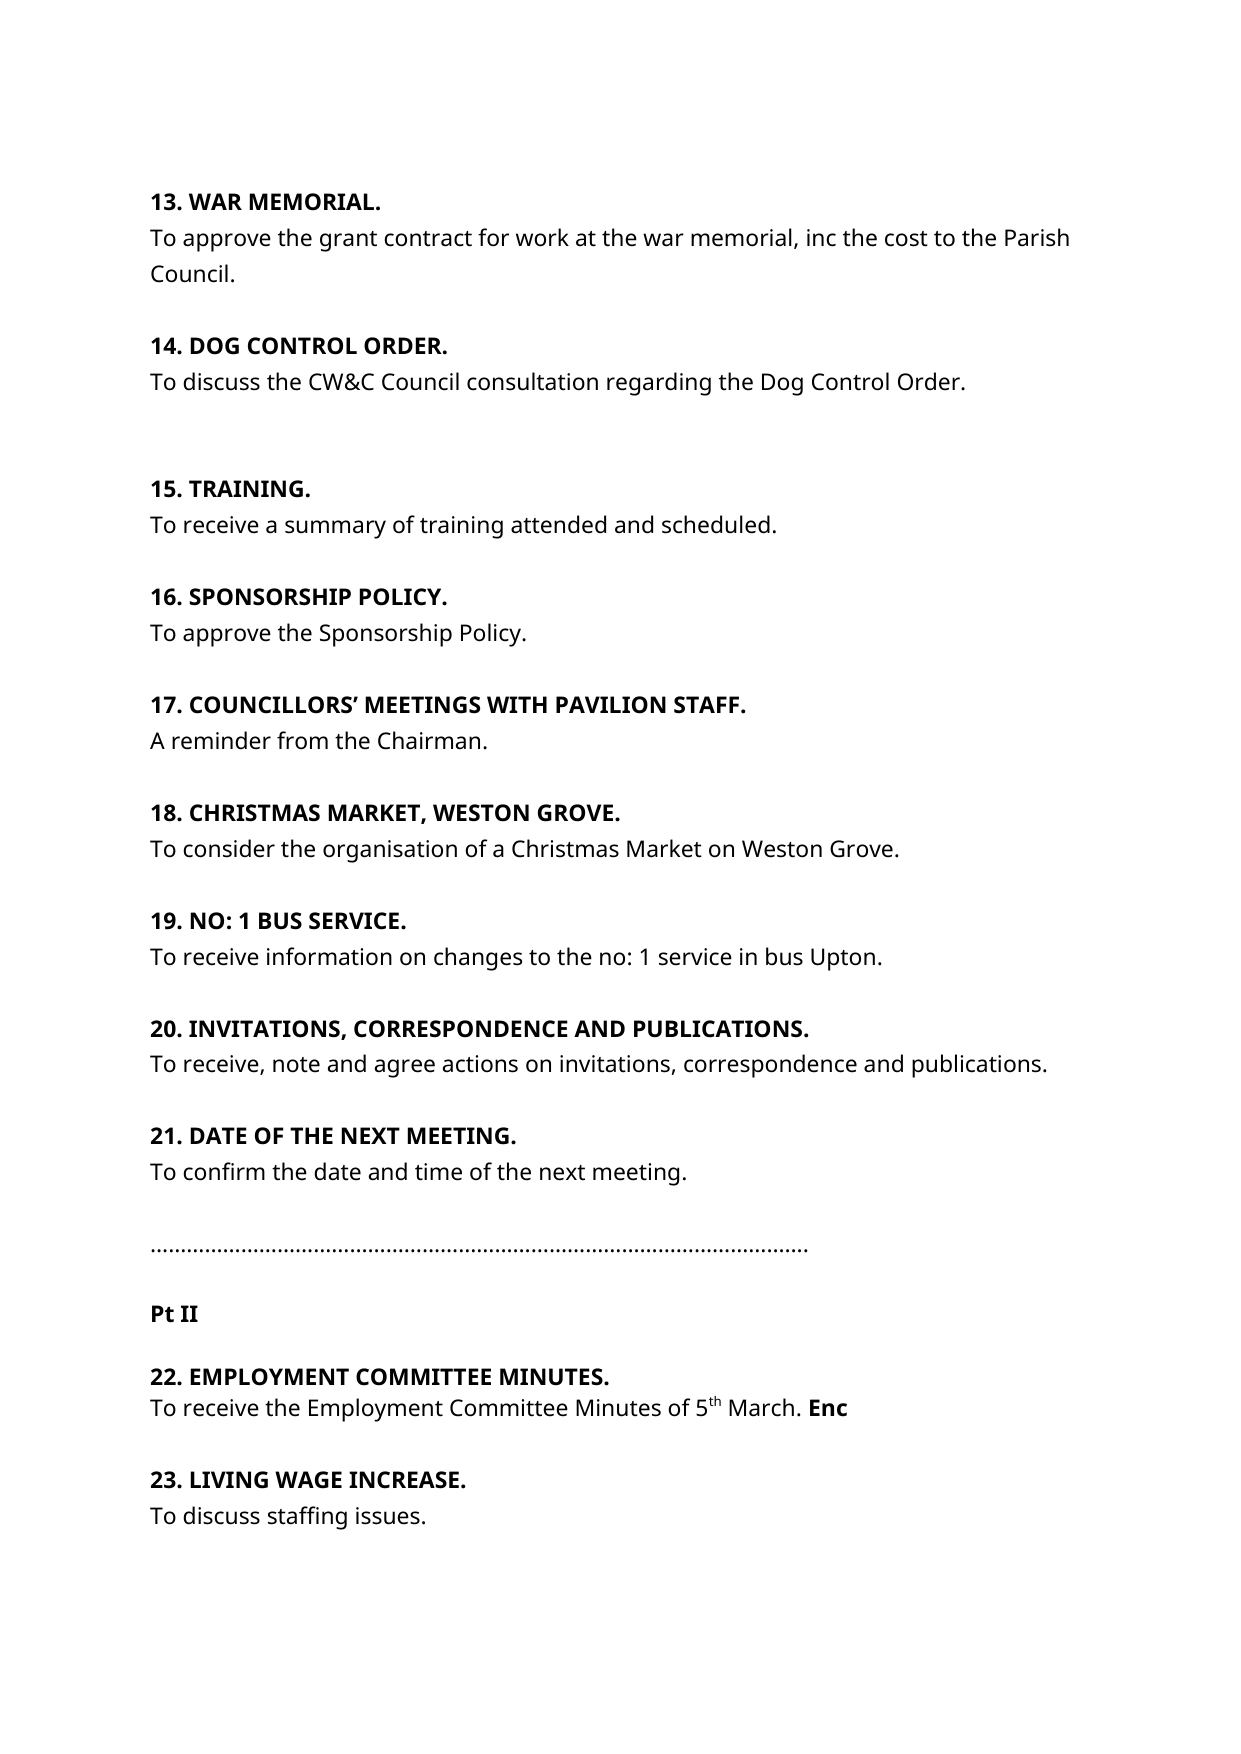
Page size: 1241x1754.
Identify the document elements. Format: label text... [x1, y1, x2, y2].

text 16. SPONSORSHIP POLICY. [150, 581, 1090, 612]
text Pt II [150, 1298, 1090, 1329]
text 15. TRAINING. [150, 473, 1090, 505]
text To consider the organisation of a Christmas Market on Weston Grove. [150, 833, 1090, 864]
text To receive a summary of training attended and scheduled. [150, 509, 1090, 541]
text To approve the Sponsorship Policy. [150, 617, 1090, 648]
text 13. WAR MEMORIAL. [150, 186, 1090, 217]
text To confirm the date and time of the next meeting. [150, 1156, 1090, 1187]
text 20. INVITATIONS, CORRESPONDENCE AND PUBLICATIONS. [150, 1012, 1090, 1044]
text 21. DATE OF THE NEXT MEETING. [150, 1120, 1090, 1152]
text 22. EMPLOYMENT COMMITTEE MINUTES. [150, 1361, 1090, 1392]
text ………………………………………………………………………………………………. [150, 1228, 1090, 1259]
text To receive, note and agree actions on invitations, correspondence and publications. [150, 1048, 1090, 1080]
text To discuss the CW&C Council consultation regarding the Dog Control Order. [150, 366, 1090, 397]
text 19. NO: 1 BUS SERVICE. [150, 905, 1090, 936]
text 17. COUNCILLORS’ MEETINGS WITH PAVILION STAFF. [150, 689, 1090, 720]
text To receive the Employment Committee Minutes of 5th March. Enc [150, 1392, 1090, 1423]
text To discuss staffing issues. [150, 1500, 1090, 1531]
text To approve the grant contract for work at the war memorial, inc the cost to the Parish Council. [150, 222, 1090, 289]
text 18. CHRISTMAS MARKET, WESTON GROVE. [150, 797, 1090, 828]
text 23. LIVING WAGE INCREASE. [150, 1464, 1090, 1495]
text 14. DOG CONTROL ORDER. [150, 330, 1090, 361]
text To receive information on changes to the no: 1 service in bus Upton. [150, 941, 1090, 972]
text A reminder from the Chairman. [150, 725, 1090, 756]
